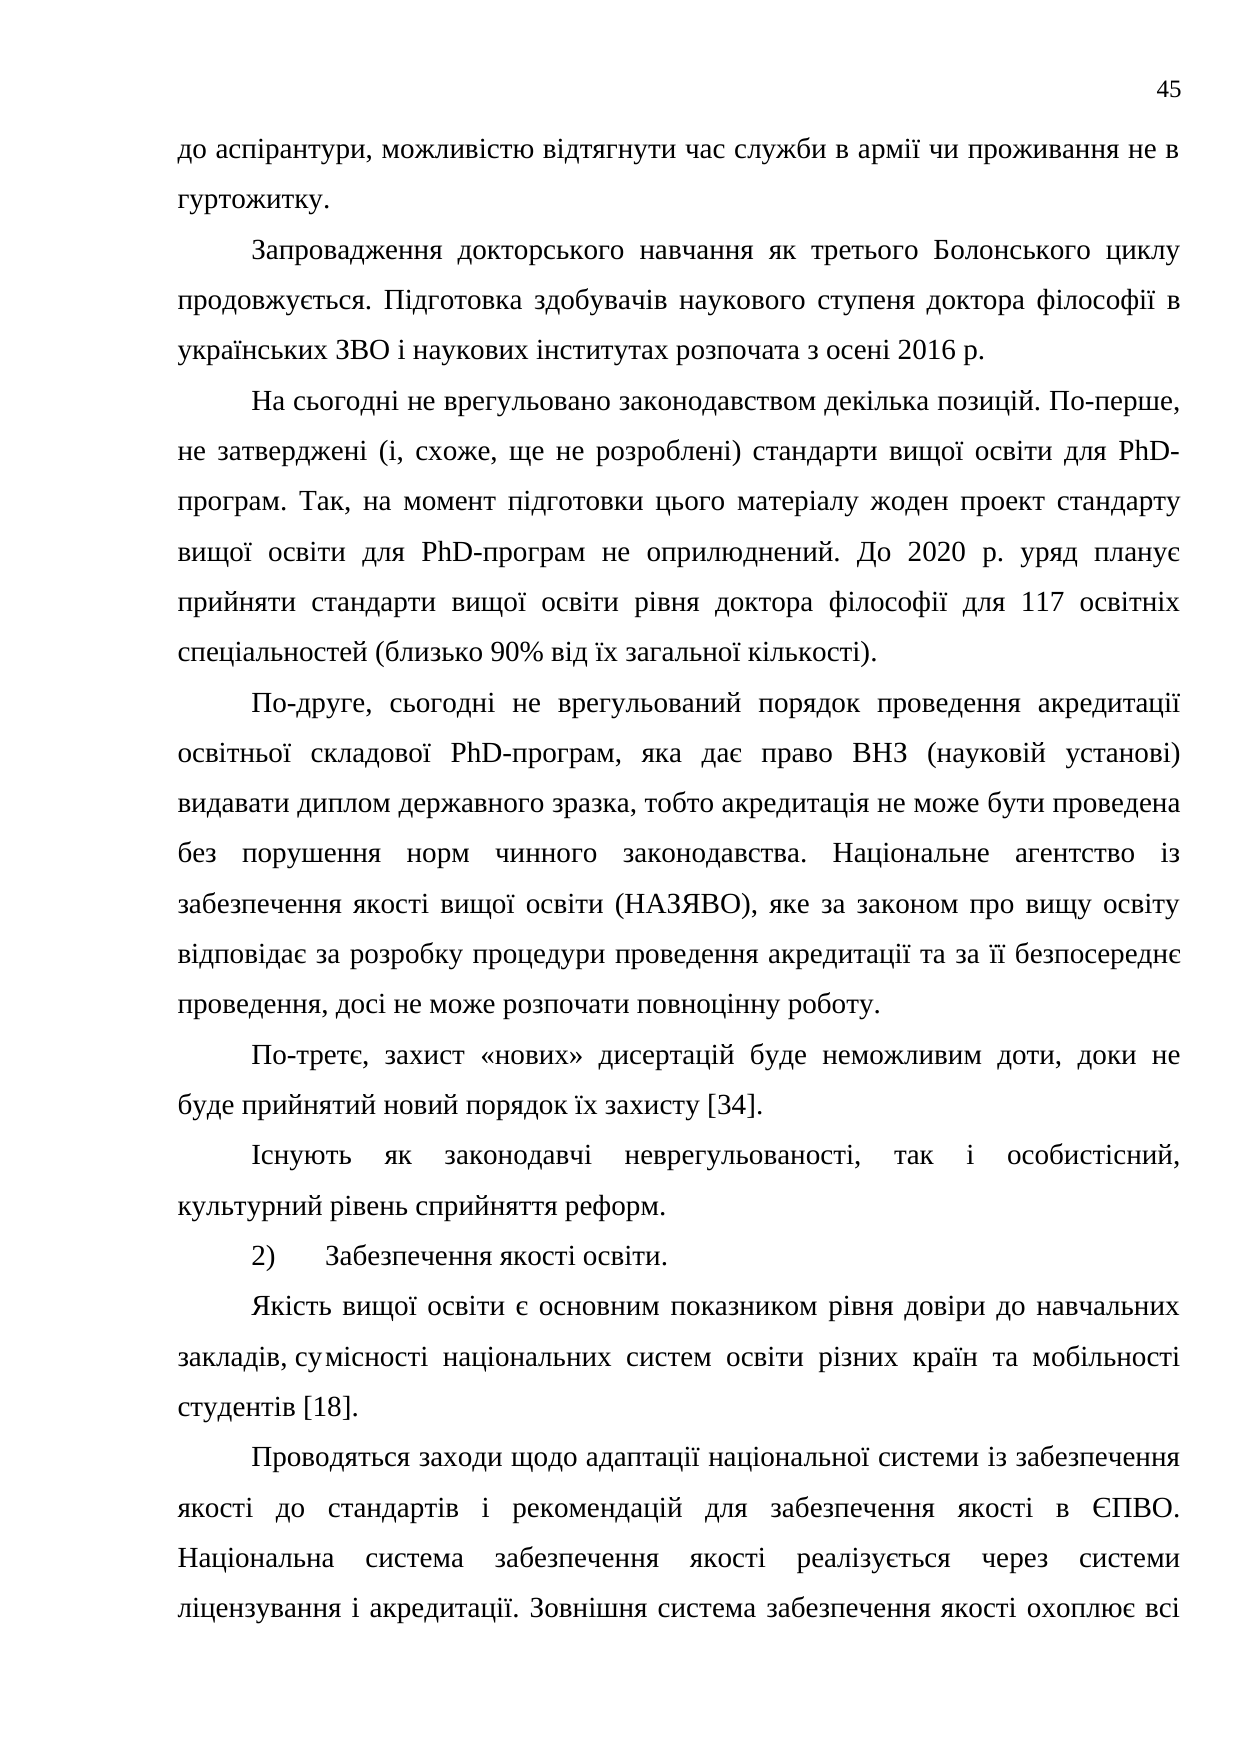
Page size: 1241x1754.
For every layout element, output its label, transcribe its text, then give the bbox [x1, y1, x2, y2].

text Якість вищої освіти є основним показником рівня довіри до навчальних закладів, су місності національних систем освіти різних країн та мобільності студентів [18]. [177, 1288, 1181, 1423]
text Існують як законодавчі неврегульованості, так і особистісний, культурний рівень сприйняття реформ. [177, 1137, 1181, 1221]
text По-третє, захист «нових» дисертацій буде неможливим доти, доки не буде прийнятий новий порядок їх захисту [34]. [177, 1037, 1181, 1121]
list Забезпечення якості освіти. [177, 1238, 1181, 1272]
text Запровадження докторського навчання як третього Болонського циклу продовжується. Підготовка здобувачів наукового ступеня доктора філософії в українських ЗВО і наукових інститутах розпочата з осені 2016 р. [177, 232, 1181, 366]
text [177, 1439, 1181, 1624]
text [177, 131, 1181, 215]
text По-друге, сьогодні не врегульований порядок проведення акредитації освітньої складової PhD-програм, яка дає право ВНЗ (науковій установі) видавати диплом державного зразка, тобто акредитація не може бути проведена без порушення норм чинного законодавства. Національне агентство із забезпечення якості вищої освіти (НАЗЯВО), яке за законом про вищу освіту відповідає за розробку процедури проведення акредитації та за її безпосереднє проведення, досі не може розпочати повноцінну роботу. [177, 685, 1181, 1020]
text На сьогодні не врегульовано законодавством декілька позицій. По-перше, не затверджені (і, схоже, ще не розроблені) стандарти вищої освіти для PhD-програм. Так, на момент підготовки цього матеріалу жоден проект стандарту вищої освіти для PhD-програм не оприлюднений. До 2020 р. уряд планує прийняти стандарти вищої освіти рівня доктора філософії для 117 освітніх спеціальностей (близько 90% від їх загальної кількості). [177, 383, 1181, 668]
